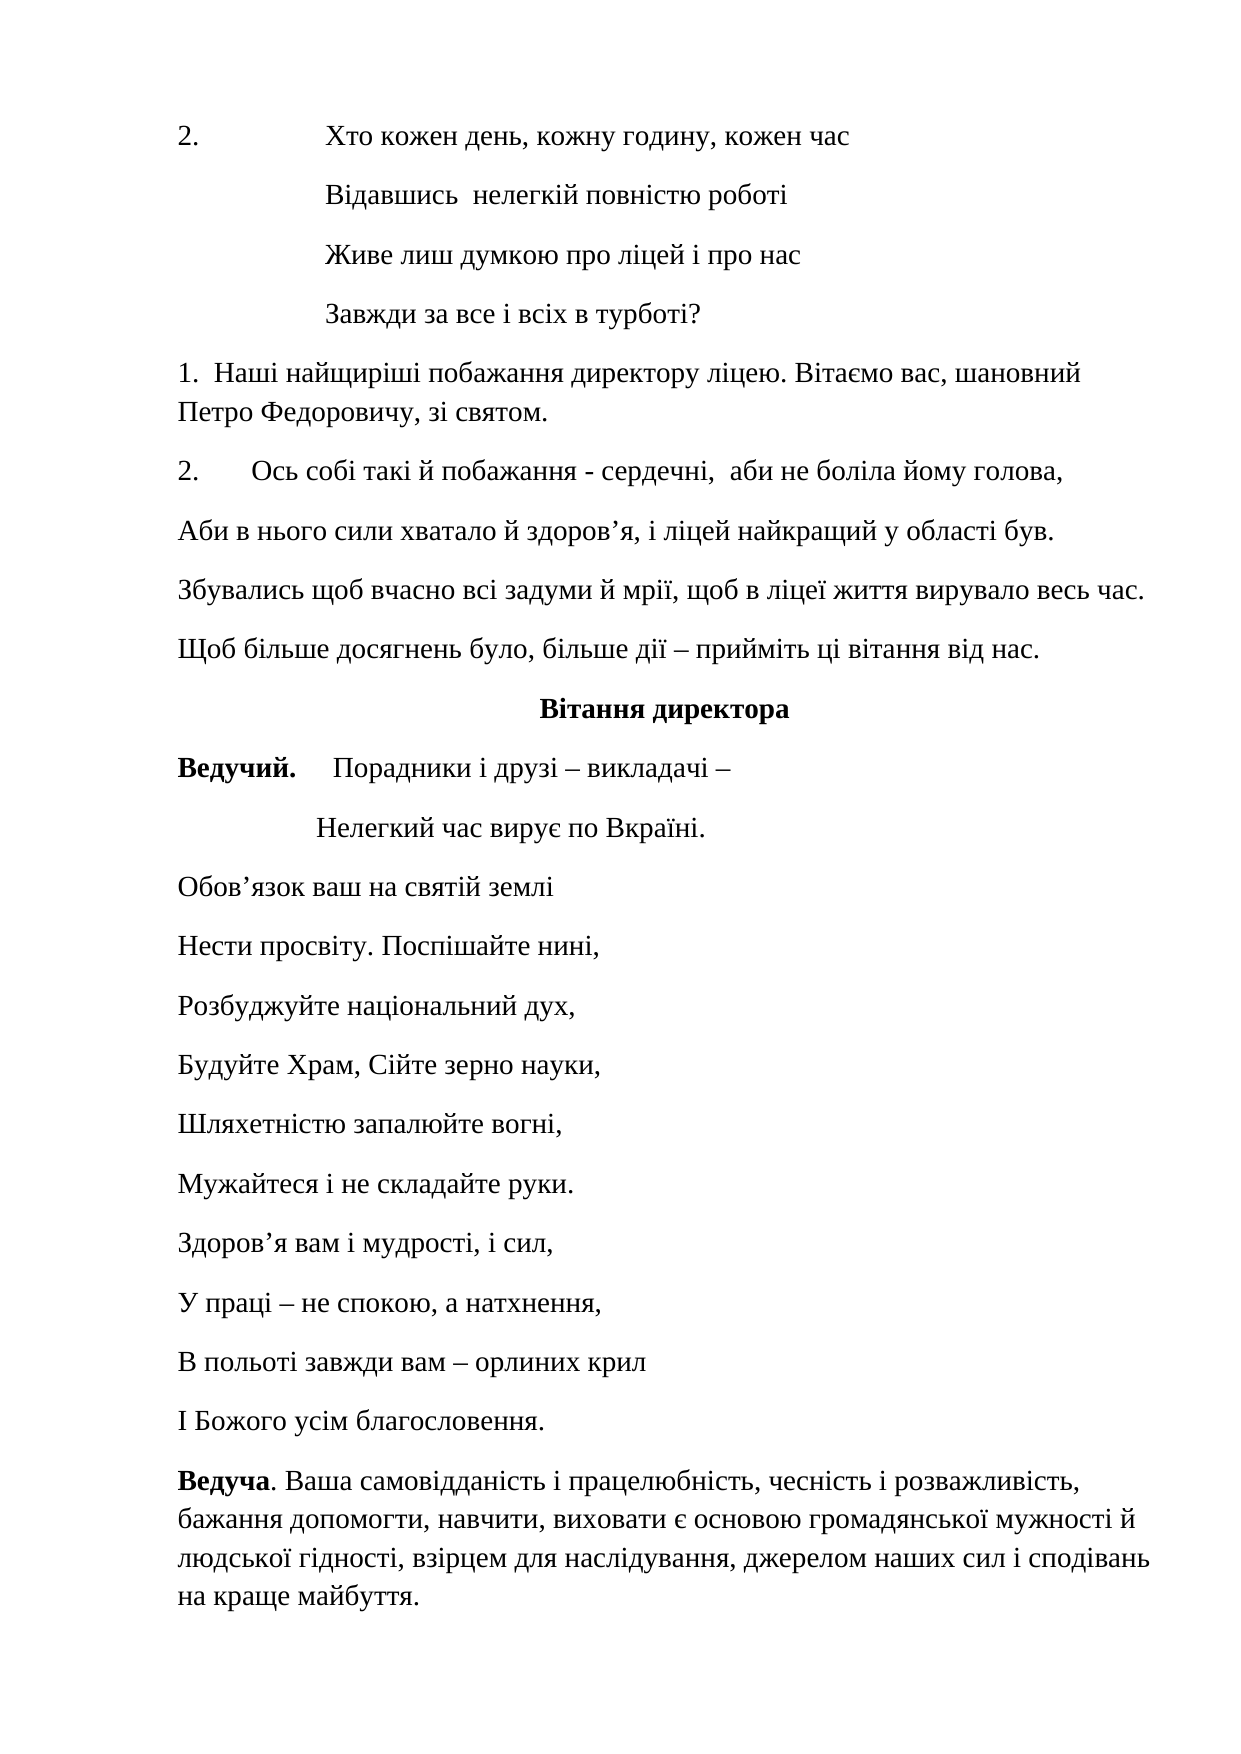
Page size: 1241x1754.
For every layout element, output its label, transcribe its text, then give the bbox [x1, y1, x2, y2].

text Завжди за все і всіх в турботі? [177, 296, 1152, 330]
text Живе лиш думкою про ліцей і про нас [177, 237, 1152, 270]
text Розбуджуйте національний дух, [177, 988, 1152, 1021]
text Будуйте Храм, Сійте зерно науки, [177, 1047, 1152, 1081]
text Здоров’я вам і мудрості, і сил, [177, 1225, 1152, 1259]
text 2. Хто кожен день, кожну годину, кожен час [177, 118, 1152, 152]
text 2. Ось собі такі й побажання - сердечні, аби не боліла йому голова, [177, 453, 1152, 487]
text Ведучий. Порадники і друзі – викладачі – [177, 750, 1152, 784]
text Мужайтеся і не складайте руки. [177, 1166, 1152, 1199]
text Обов’язок ваш на святій землі [177, 869, 1152, 903]
text 1. Наші найщиріші побажання директору ліцею. Вітаємо вас, шановний Петро Федоровичу, зі святом. [177, 356, 1152, 428]
text Аби в нього сили хватало й здоров’я, і ліцей найкращий у області був. [177, 513, 1152, 546]
text Вітання директора [177, 691, 1152, 724]
text Ведуча. Ваша самовідданість і працелюбність, чесність і розважливість, бажання допомогти, навчити, виховати є основою громадянської мужності й людської гідності, взірцем для наслідування, джерелом наших сил і сподівань на краще майбуття. [177, 1463, 1152, 1612]
text В польоті завжди вам – орлиних крил [177, 1344, 1152, 1378]
text Збувались щоб вчасно всі задуми й мрії, щоб в ліцеї життя вирувало весь час. [177, 572, 1152, 606]
text У праці – не спокою, а натхнення, [177, 1285, 1152, 1318]
text Шляхетністю запалюйте вогні, [177, 1107, 1152, 1140]
text Нелегкий час вирує по Вкраїні. [177, 810, 1152, 843]
text І Божого усім благословення. [177, 1403, 1152, 1437]
text Відавшись нелегкій повністю роботі [177, 177, 1152, 211]
text Нести просвіту. Поспішайте нині, [177, 928, 1152, 962]
text Щоб більше досягнень було, більше дії – прийміть ці вітання від нас. [177, 632, 1152, 665]
